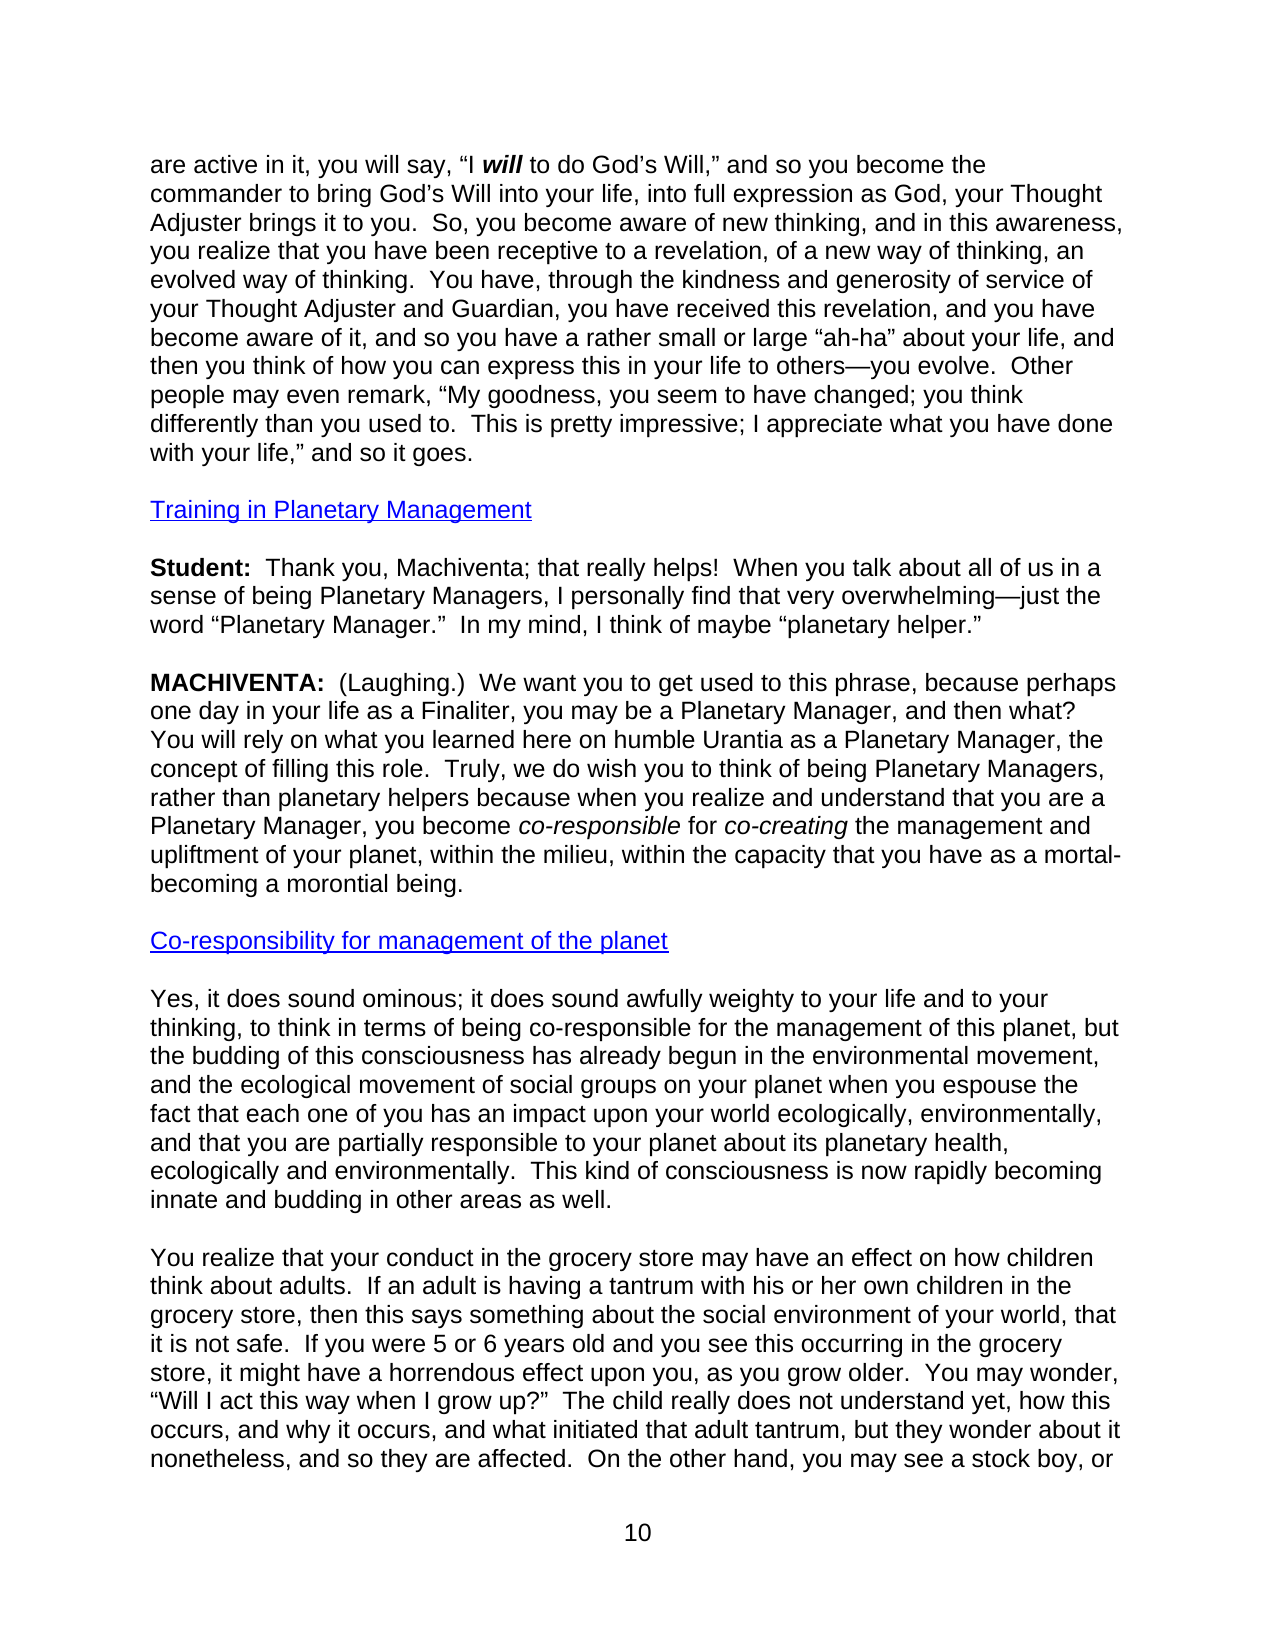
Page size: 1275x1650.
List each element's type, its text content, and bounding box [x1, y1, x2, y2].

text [150, 150, 1125, 466]
text Student: Thank you, Machiventa; that really helps! When you talk about all of us in a sense of being Planetary Managers, I personally find that very overwhelming—just the word “Planetary Manager.” In my mind, I think of maybe “planetary helper.” [150, 552, 1125, 639]
subtitle Training in Planetary Management [150, 495, 1125, 524]
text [150, 1242, 1125, 1472]
text Yes, it does sound ominous; it does sound awfully weighty to your life and to your thinking, to think in terms of being co-responsible for the management of this planet, but the budding of this consciousness has already begun in the environmental movement, and the ecological movement of social groups on your planet when you espouse the fact that each one of you has an impact upon your world ecologically, environmentally, and that you are partially responsible to your planet about its planetary health, ecologically and environmentally. This kind of consciousness is now rapidly becoming innate and budding in other areas as well. [150, 984, 1125, 1214]
subtitle Co-responsibility for management of the planet [150, 926, 1125, 955]
text MACHIVENTA: (Laughing.) We want you to get used to this phrase, because perhaps one day in your life as a Finaliter, you may be a Planetary Manager, and then what? You will rely on what you learned here on humble Urantia as a Planetary Manager, the concept of filling this role. Truly, we do wish you to think of being Planetary Managers, rather than planetary helpers because when you realize and understand that you are a Planetary Manager, you become co-responsible for co-creating the management and upliftment of your planet, within the milieu, within the capacity that you have as a mortal-becoming a morontial being. [150, 667, 1125, 897]
